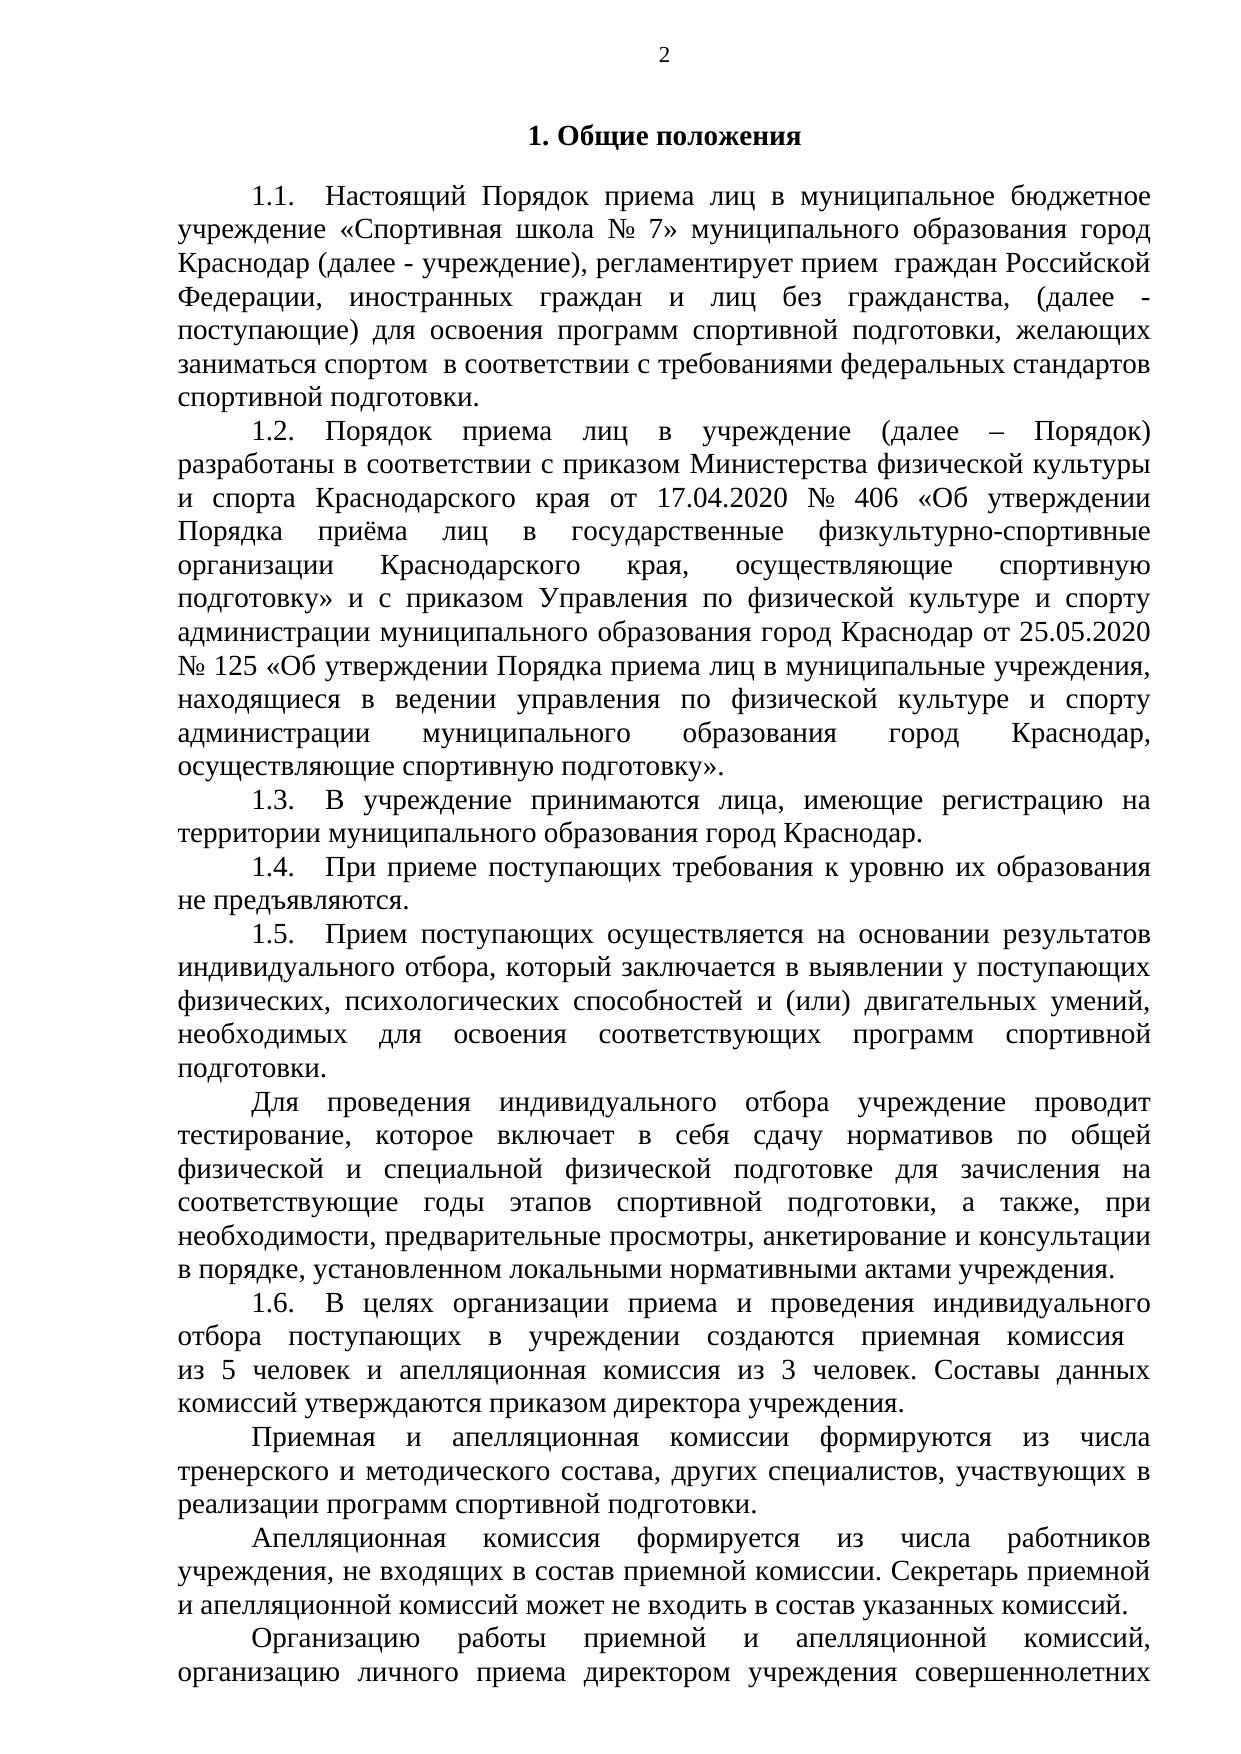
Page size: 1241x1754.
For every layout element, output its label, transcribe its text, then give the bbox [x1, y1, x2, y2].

list Апелляционная комиссия формируется из числа работников учреждения, не входящих в состав приемной комиссии. Секретарь приемной и апелляционной комиссий может не входить в состав указанных комиссий. [177, 1520, 1152, 1620]
list Порядок приема лиц в учреждение (далее – Порядок) разработаны в соответствии с приказом Министерства физической культуры и спорта Краснодарского края от 17.04.2020 № 406 «Об утверждении Порядка приёма лиц в государственные физкультурно-спортивные организации Краснодарского края, осуществляющие спортивную подготовку» и с приказом Управления по физической культуре и спорту администрации муниципального образования город Краснодар от 25.05.2020 № 125 «Об утверждении Порядка приема лиц в муниципальные учреждения, находящиеся в ведении управления по физической культуре и спорту администрации муниципального образования город Краснодар, осуществляющие спортивную подготовку». [177, 413, 1152, 782]
list Общие положения [177, 118, 1152, 152]
list В учреждение принимаются лица, имеющие регистрацию на территории муниципального образования город Краснодар. [177, 782, 1152, 849]
list Приемная и апелляционная комиссии формируются из числа тренерского и методического состава, других специалистов, участвующих в реализации программ спортивной подготовки. [177, 1419, 1152, 1520]
list Прием поступающих осуществляется на основании результатов индивидуального отбора, который заключается в выявлении у поступающих физических, психологических способностей и (или) двигательных умений, необходимых для освоения соответствующих программ спортивной подготовки. [177, 916, 1152, 1084]
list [177, 1620, 1152, 1687]
list В целях организации приема и проведения индивидуального отбора поступающих в учреждении создаются приемная комиссия из 5 человек и апелляционная комиссия из 3 человек. Составы данных комиссий утверждаются приказом директора учреждения. [177, 1285, 1152, 1419]
list Для проведения индивидуального отбора учреждение проводит тестирование, которое включает в себя сдачу нормативов по общей физической и специальной физической подготовке для зачисления на соответствующие годы этапов спортивной подготовки, а также, при необходимости, предварительные просмотры, анкетирование и консультации в порядке, установленном локальными нормативными актами учреждения. [177, 1084, 1152, 1285]
list Настоящий Порядок приема лиц в муниципальное бюджетное учреждение «Спортивная школа № 7» муниципального образования город Краснодар (далее - учреждение), регламентирует прием граждан Российской Федерации, иностранных граждан и лиц без гражданства, (далее - поступающие) для освоения программ спортивной подготовки, желающих заниматься спортом в соответствии с требованиями федеральных стандартов спортивной подготовки. [177, 178, 1152, 413]
list При приеме поступающих требования к уровню их образования не предъявляются. [177, 849, 1152, 916]
